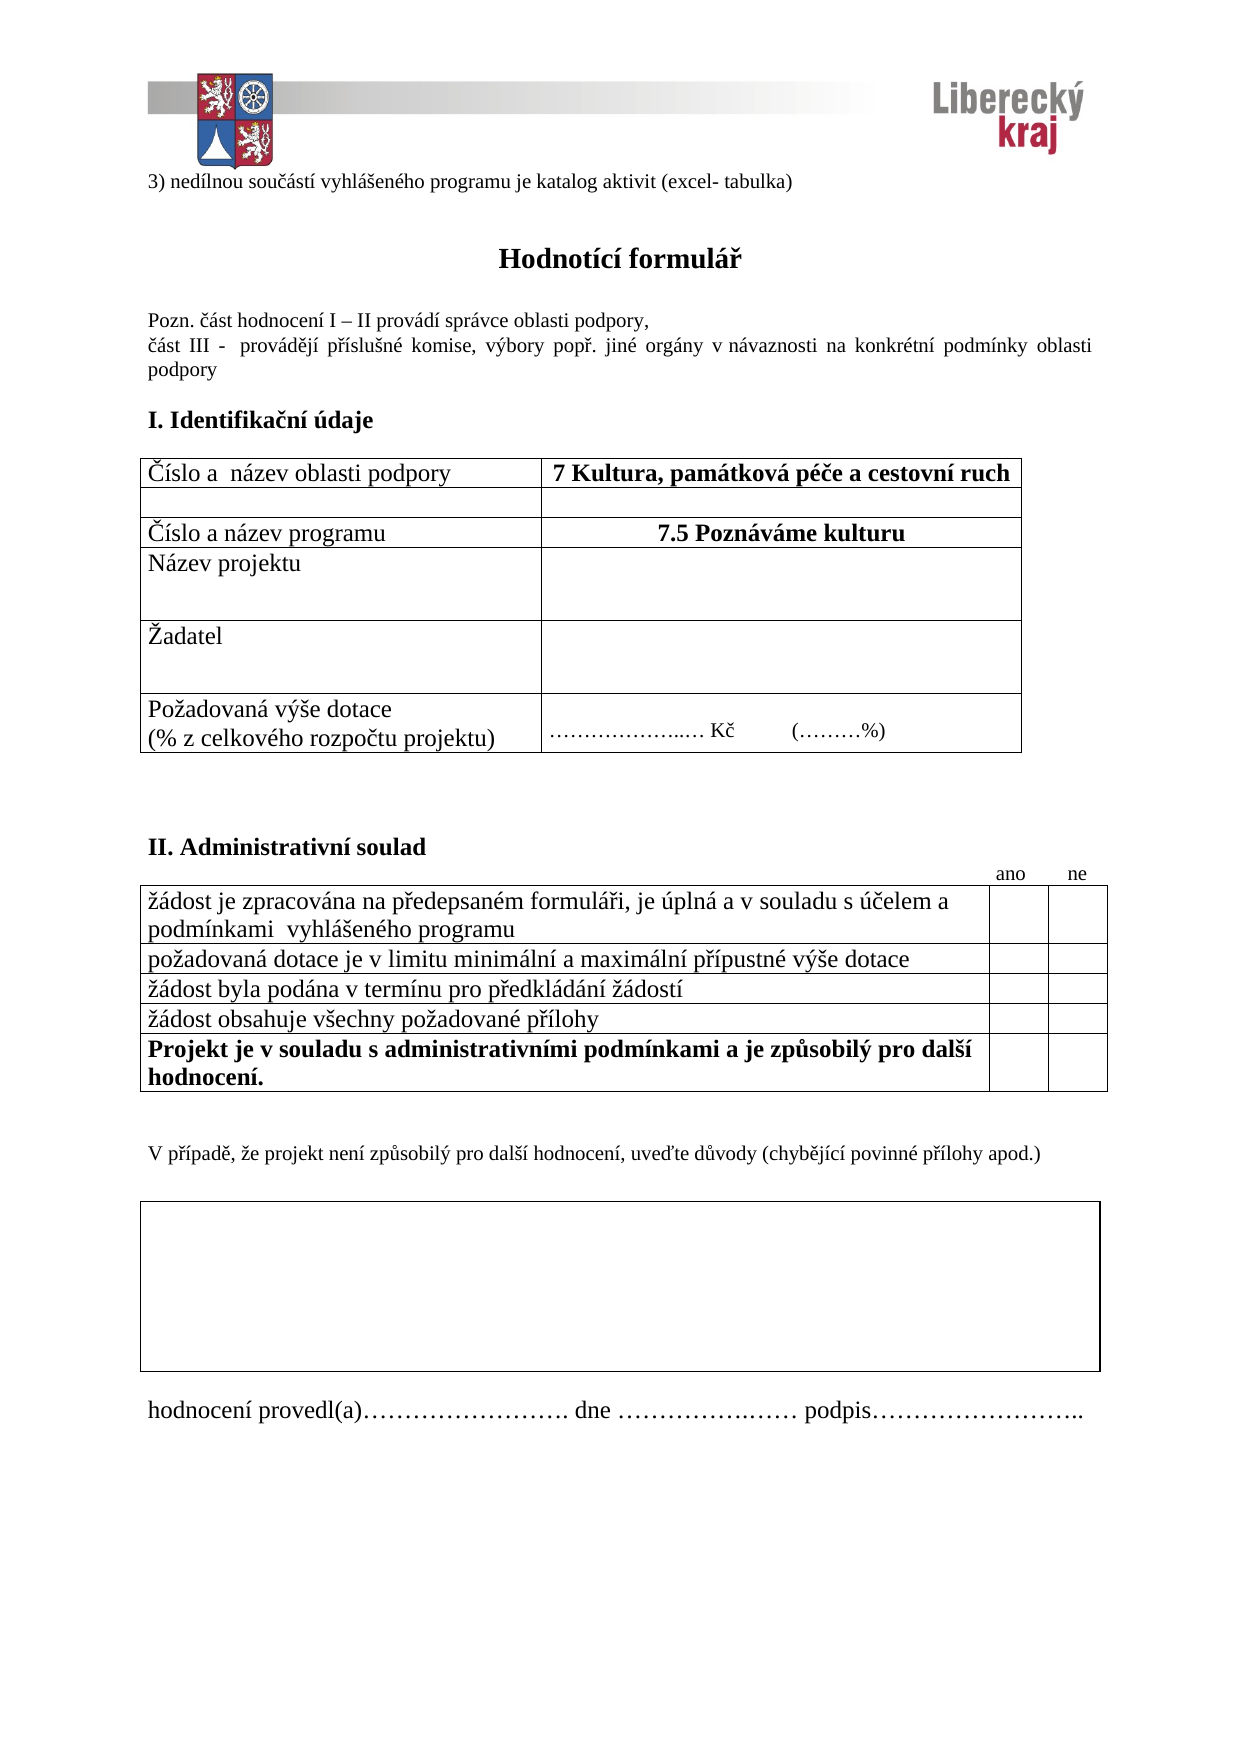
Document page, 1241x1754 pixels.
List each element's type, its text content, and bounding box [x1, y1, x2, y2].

text V případě, že projekt není způsobilý pro další hodnocení, uveďte důvody (chybějící povinné přílohy apod.) [148, 1140, 1092, 1164]
subtitle I. Identifikační údaje [148, 405, 1092, 433]
table_cell [990, 1004, 1048, 1033]
table_cell Požadovaná výše dotace (% z celkového rozpočtu projektu) [141, 694, 541, 752]
table_cell [990, 974, 1048, 1003]
table_cell [1049, 944, 1107, 973]
text hodnocení provedl(a)……………………. dne …………….…… podpis…………………….. [148, 1396, 1092, 1424]
table_header Číslo a název oblasti podpory [141, 459, 541, 487]
table_header žádost je zpracována na předepsaném formuláři, je úplná a v souladu s účelem a podmínkami vyhlášeného programu [141, 886, 989, 943]
table_cell 7.5 Poznáváme kulturu [542, 518, 1021, 547]
table_cell [542, 488, 1021, 517]
table_header 7 Kultura, památková péče a cestovní ruch [542, 459, 1021, 487]
text část III - provádějí příslušné komise, výbory popř. jiné orgány v návaznosti na konkrétní podmínky oblasti podpory [148, 332, 1092, 381]
title Hodnotící formulář [148, 241, 1092, 275]
text Pozn. část hodnocení I – II provádí správce oblasti podpory, [148, 308, 1092, 332]
table_cell Žadatel [141, 621, 541, 693]
subtitle II. Administrativní soulad [148, 832, 1092, 861]
table_cell [542, 548, 1021, 620]
table_cell požadovaná dotace je v limitu minimální a maximální přípustné výše dotace [141, 944, 989, 973]
table_cell [542, 621, 1021, 693]
table_cell žádost byla podána v termínu pro předkládání žádostí [141, 974, 989, 1003]
table_cell [990, 944, 1048, 973]
table_cell žádost obsahuje všechny požadované přílohy [141, 1004, 989, 1033]
table_header [1049, 886, 1107, 943]
table_cell [141, 488, 541, 517]
text ano ne [148, 861, 1092, 885]
table_cell Číslo a název programu [141, 518, 541, 547]
table_cell [1049, 974, 1107, 1003]
table_cell Název projektu [141, 548, 541, 620]
table_cell ………………..… Kč (………%) [542, 694, 1021, 752]
table_cell [1049, 1034, 1107, 1091]
text 3) nedílnou součástí vyhlášeného programu je katalog aktivit (excel- tabulka) [148, 169, 1092, 193]
picture [147, 73, 1084, 170]
table_cell [1049, 1004, 1107, 1033]
table_cell [990, 1034, 1048, 1091]
table_header [141, 1202, 1099, 1371]
table_cell Projekt je v souladu s administrativními podmínkami a je způsobilý pro další hodnocení. [141, 1034, 989, 1091]
table_header [990, 886, 1048, 943]
